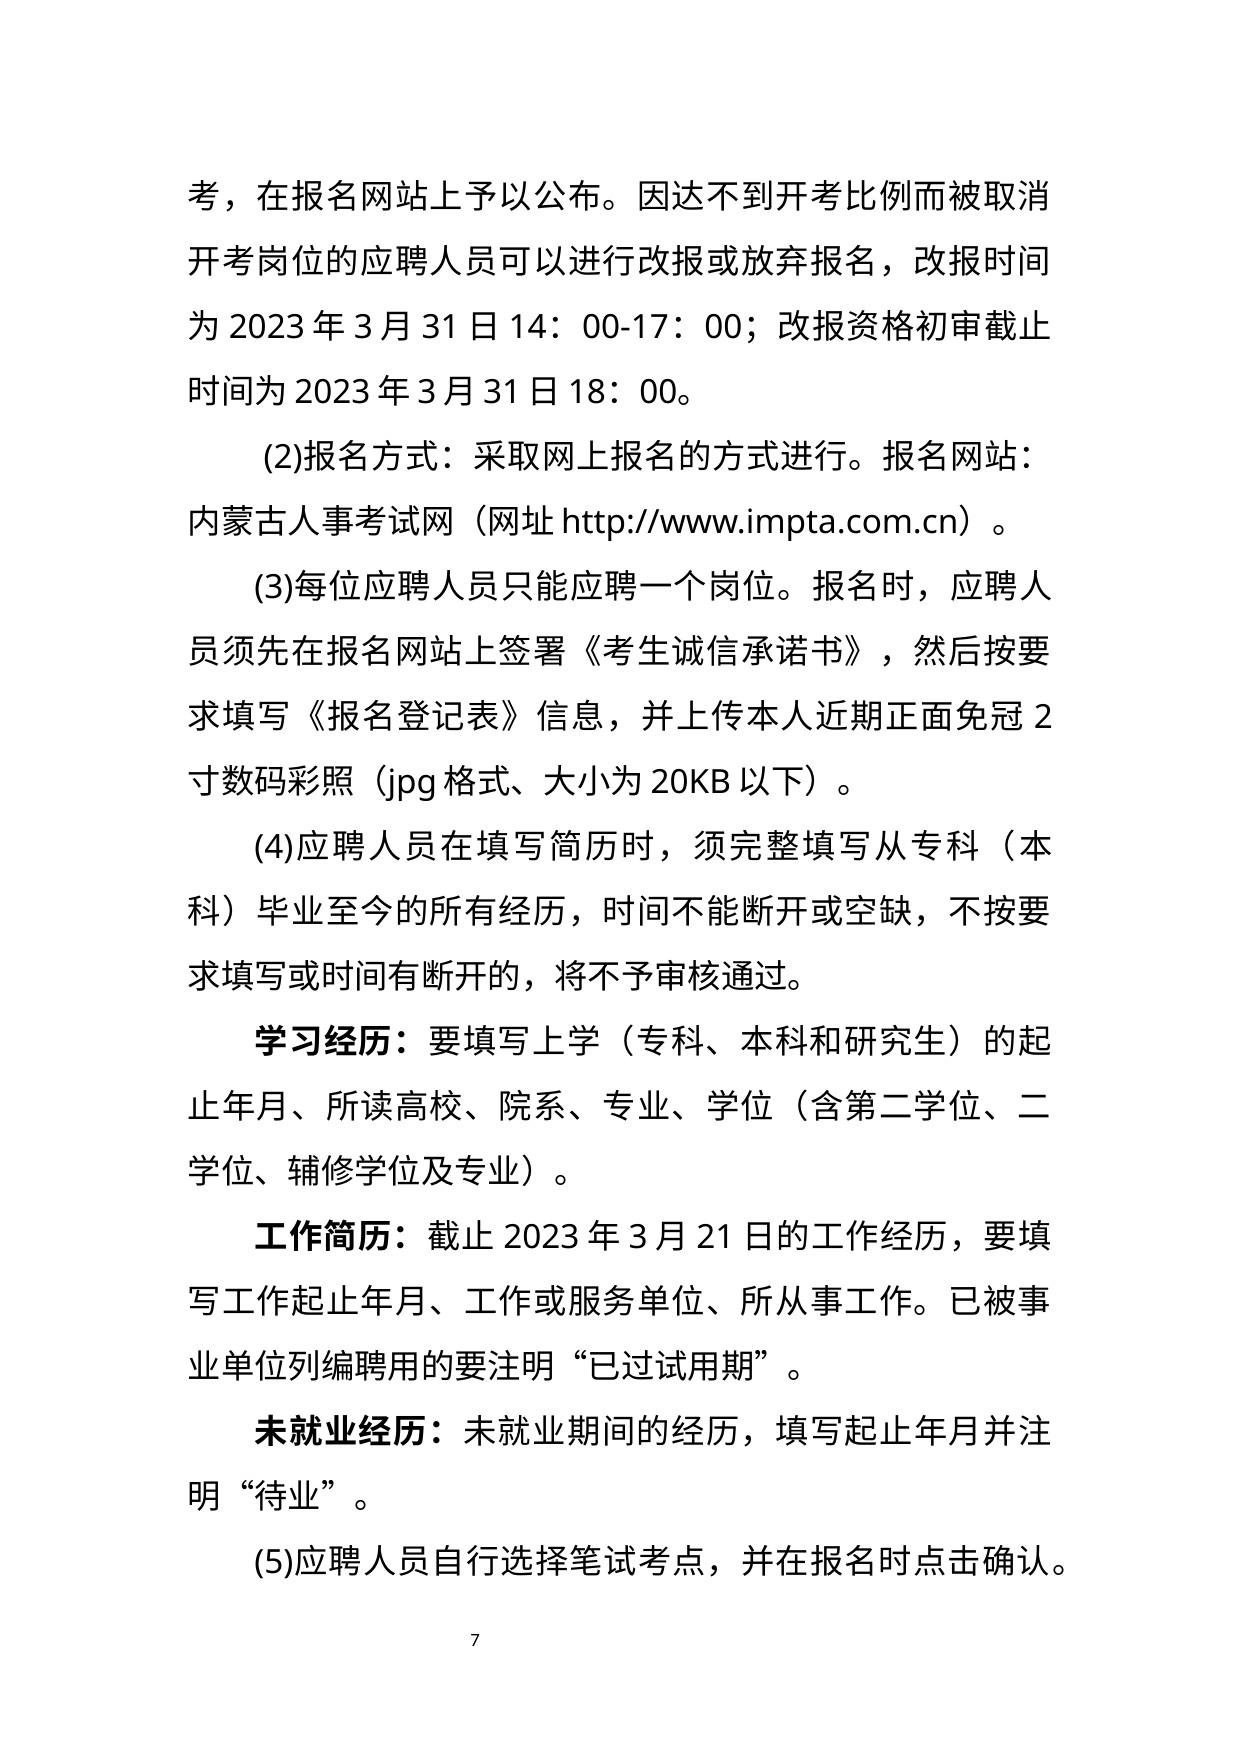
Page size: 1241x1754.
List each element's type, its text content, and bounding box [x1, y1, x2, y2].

text (3)每位应聘人员只能应聘一个岗位。报名时，应聘人员须先在报名网站上签署《考生诚信承诺书》，然后按要求填写《报名登记表》信息，并上传本人近期正面免冠2寸数码彩照（jpg格式、大小为20KB以下）。 [187, 552, 1053, 812]
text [187, 162, 1053, 422]
text (2)报名方式：采取网上报名的方式进行。报名网站：内蒙古人事考试网（网址http://www.impta.com.cn）。 [187, 422, 1053, 552]
text (4)应聘人员在填写简历时，须完整填写从专科（本科）毕业至今的所有经历，时间不能断开或空缺，不按要求填写或时间有断开的，将不予审核通过。 [187, 812, 1053, 1007]
text 学习经历：要填写上学（专科、本科和研究生）的起止年月、所读高校、院系、专业、学位（含第二学位、二学位、辅修学位及专业）。 [187, 1007, 1053, 1202]
text 工作简历：截止2023年3月21日的工作经历，要填写工作起止年月、工作或服务单位、所从事工作。已被事业单位列编聘用的要注明“已过试用期”。 [187, 1202, 1053, 1397]
text 未就业经历：未就业期间的经历，填写起止年月并注明“待业”。 [187, 1397, 1053, 1527]
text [187, 1527, 1053, 1592]
